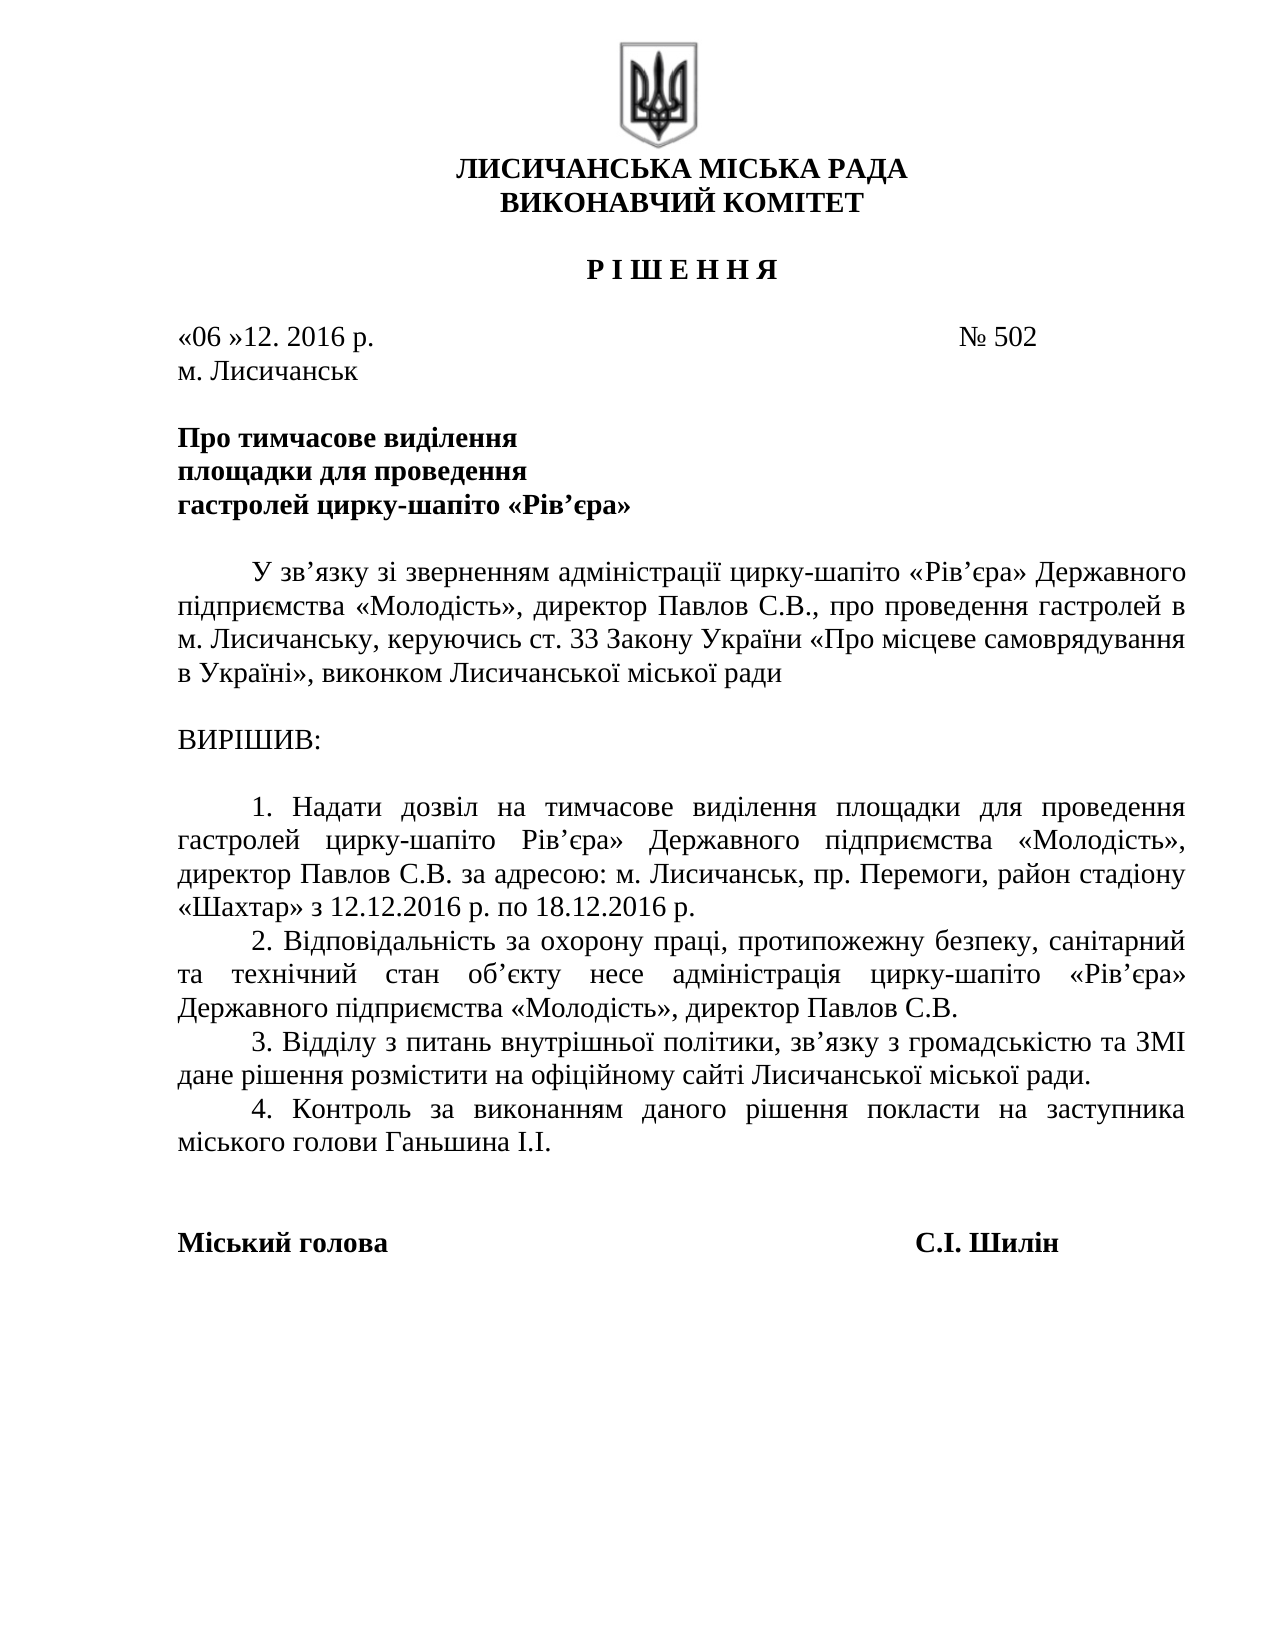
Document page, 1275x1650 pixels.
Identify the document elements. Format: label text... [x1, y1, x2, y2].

text 2. Відповідальність за охорону праці, протипожежну безпеку, санітарний та технічний стан об’єкту несе адміністрація цирку-шапіто «Рів’єра» Державного підприємства «Молодість», директор Павлов С.В. [177, 923, 1186, 1024]
text У зв’язку зі зверненням адміністрації цирку-шапіто «Рів’єра» Державного підприємства «Молодість», директор Павлов С.В., про проведення гастролей в м. Лисичанську, керуючись ст. 33 Закону України «Про місцеве самоврядування в Україні», виконком Лисичанської міської ради [177, 554, 1186, 688]
text 4. Контроль за виконанням даного рішення покласти на заступника міського голови Ганьшина І.І. [177, 1091, 1186, 1158]
text Про тимчасове виділення [177, 420, 1186, 453]
text Міський голова С.І. Шилін [177, 1225, 1186, 1292]
text площадки для проведення [177, 453, 1186, 487]
picture [616, 38, 703, 151]
text ЛИСИЧАНСЬКА МІСЬКА РАДА [177, 152, 1186, 185]
text 3. Відділу з питань внутрішньої політики, зв’язку з громадськістю та ЗМІ дане рішення розмістити на офіційному сайті Лисичанської міської ради. [177, 1024, 1186, 1091]
text Р І Ш Е Н Н Я [177, 252, 1186, 286]
text м. Лисичанськ [177, 353, 1186, 386]
text ВИКОНАВЧИЙ КОМІТЕТ [177, 185, 1186, 219]
text гастролей цирку-шапіто «Рів’єра» [177, 487, 1186, 521]
text «06 »12. 2016 р. № 502 [177, 319, 1186, 353]
text 1. Надати дозвіл на тимчасове виділення площадки для проведення гастролей цирку-шапіто Рів’єра» Державного підприємства «Молодість», директор Павлов С.В. за адресою: м. Лисичанськ, пр. Перемоги, район стадіону «Шахтар» з 12.12.2016 р. по 18.12.2016 р. [177, 789, 1186, 923]
text ВИРІШИВ: [177, 722, 1186, 755]
